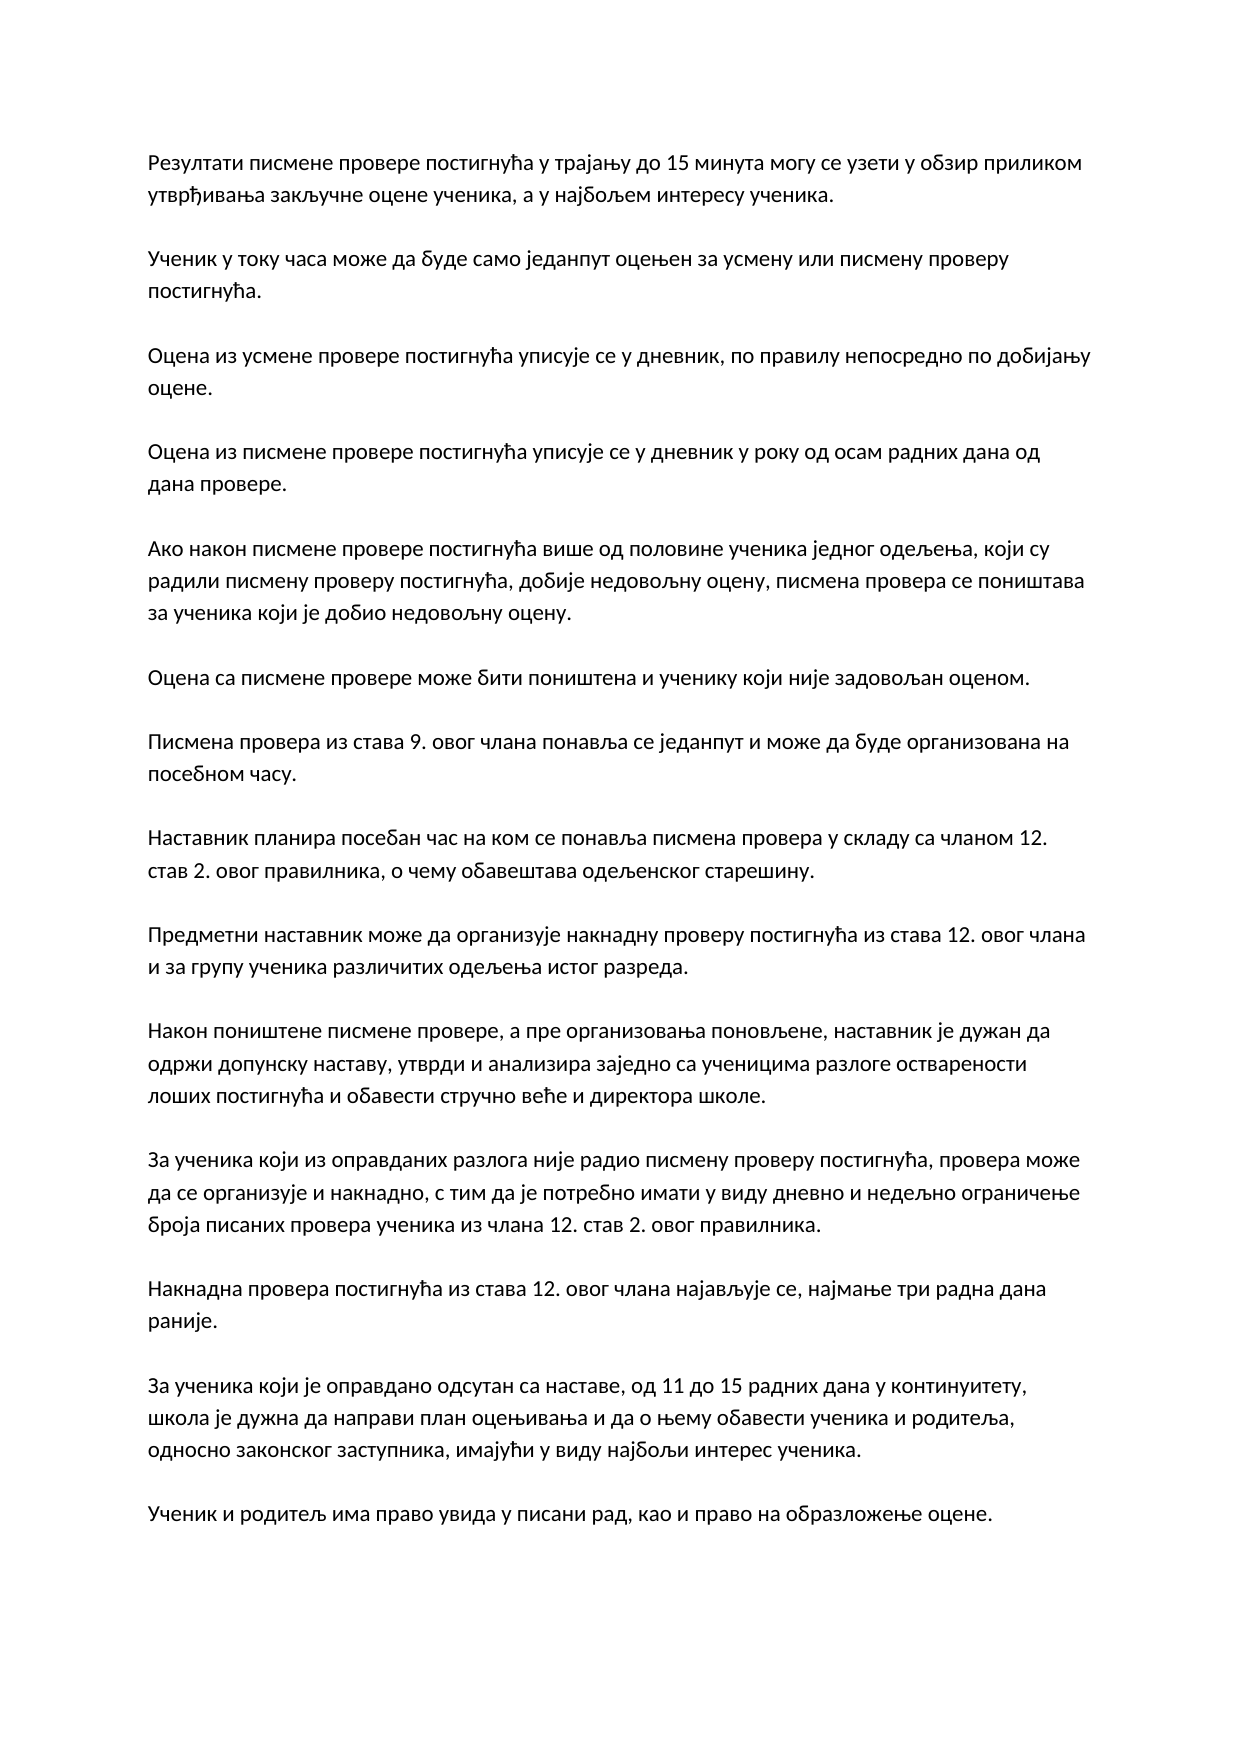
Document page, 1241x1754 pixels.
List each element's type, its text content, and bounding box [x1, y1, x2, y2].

text Оцена са писмене провере може бити поништена и ученику који није задовољан оценом. [148, 663, 1093, 691]
text Оцена из усмене провере постигнућа уписује се у дневник, по правилу непосредно по добијању оцене. [148, 341, 1093, 401]
text За ученика који је оправдано одсутан са наставе, од 11 до 15 радних дана у континуитету, школа је дужна да направи план оцењивања и да о њему обавести ученика и родитеља, односно законског заступника, имајући у виду најбољи интерес ученика. [148, 1371, 1093, 1463]
text Ученик и родитељ има право увида у писани рад, као и право на образложење оцене. [148, 1499, 1093, 1527]
text Оцена из писмене провере постигнућа уписује се у дневник у року од осам радних дана од дана провере. [148, 437, 1093, 497]
text Наставник планира посебан час на ком се понавља писмена провера у складу са чланом 12. став 2. овог правилника, о чему обавештава одељенског старешину. [148, 823, 1093, 884]
text Након поништене писмене провере, а пре организовања поновљене, наставник је дужан да одржи допунску наставу, утврди и анализира заједно са ученицима разлоге остварености лоших постигнућа и обавести стручно веће и директора школе. [148, 1017, 1093, 1109]
text Резултати писмене провере постигнућа у трајању до 15 минута могу се узети у обзир приликом утврђивања закључне оцене ученика, а у најбољем интересу ученика. [148, 148, 1093, 208]
text Писмена провера из става 9. овог члана понавља се једанпут и може да буде организована на посебном часу. [148, 727, 1093, 787]
text Ако након писмене провере постигнућа више од половине ученика једног одељења, који су радили писмену проверу постигнућа, добије недовољну оцену, писмена провера се поништава за ученика који је добио недовољну оцену. [148, 534, 1093, 626]
text Ученик у току часа може да буде само једанпут оцењен за усмену или писмену проверу постигнућа. [148, 244, 1093, 304]
text Накнадна провера постигнућа из става 12. овог члана најављује се, најмање три радна дана раније. [148, 1274, 1093, 1334]
text За ученика који из оправданих разлога није радио писмену проверу постигнућа, провера може да се организује и накнадно, с тим да је потребно имати у виду дневно и недељно ограничење броја писаних провера ученика из члана 12. став 2. овог правилника. [148, 1145, 1093, 1238]
text Предметни наставник може да организује накнадну проверу постигнућа из става 12. овог члана и за групу ученика различитих одељења истог разреда. [148, 920, 1093, 980]
